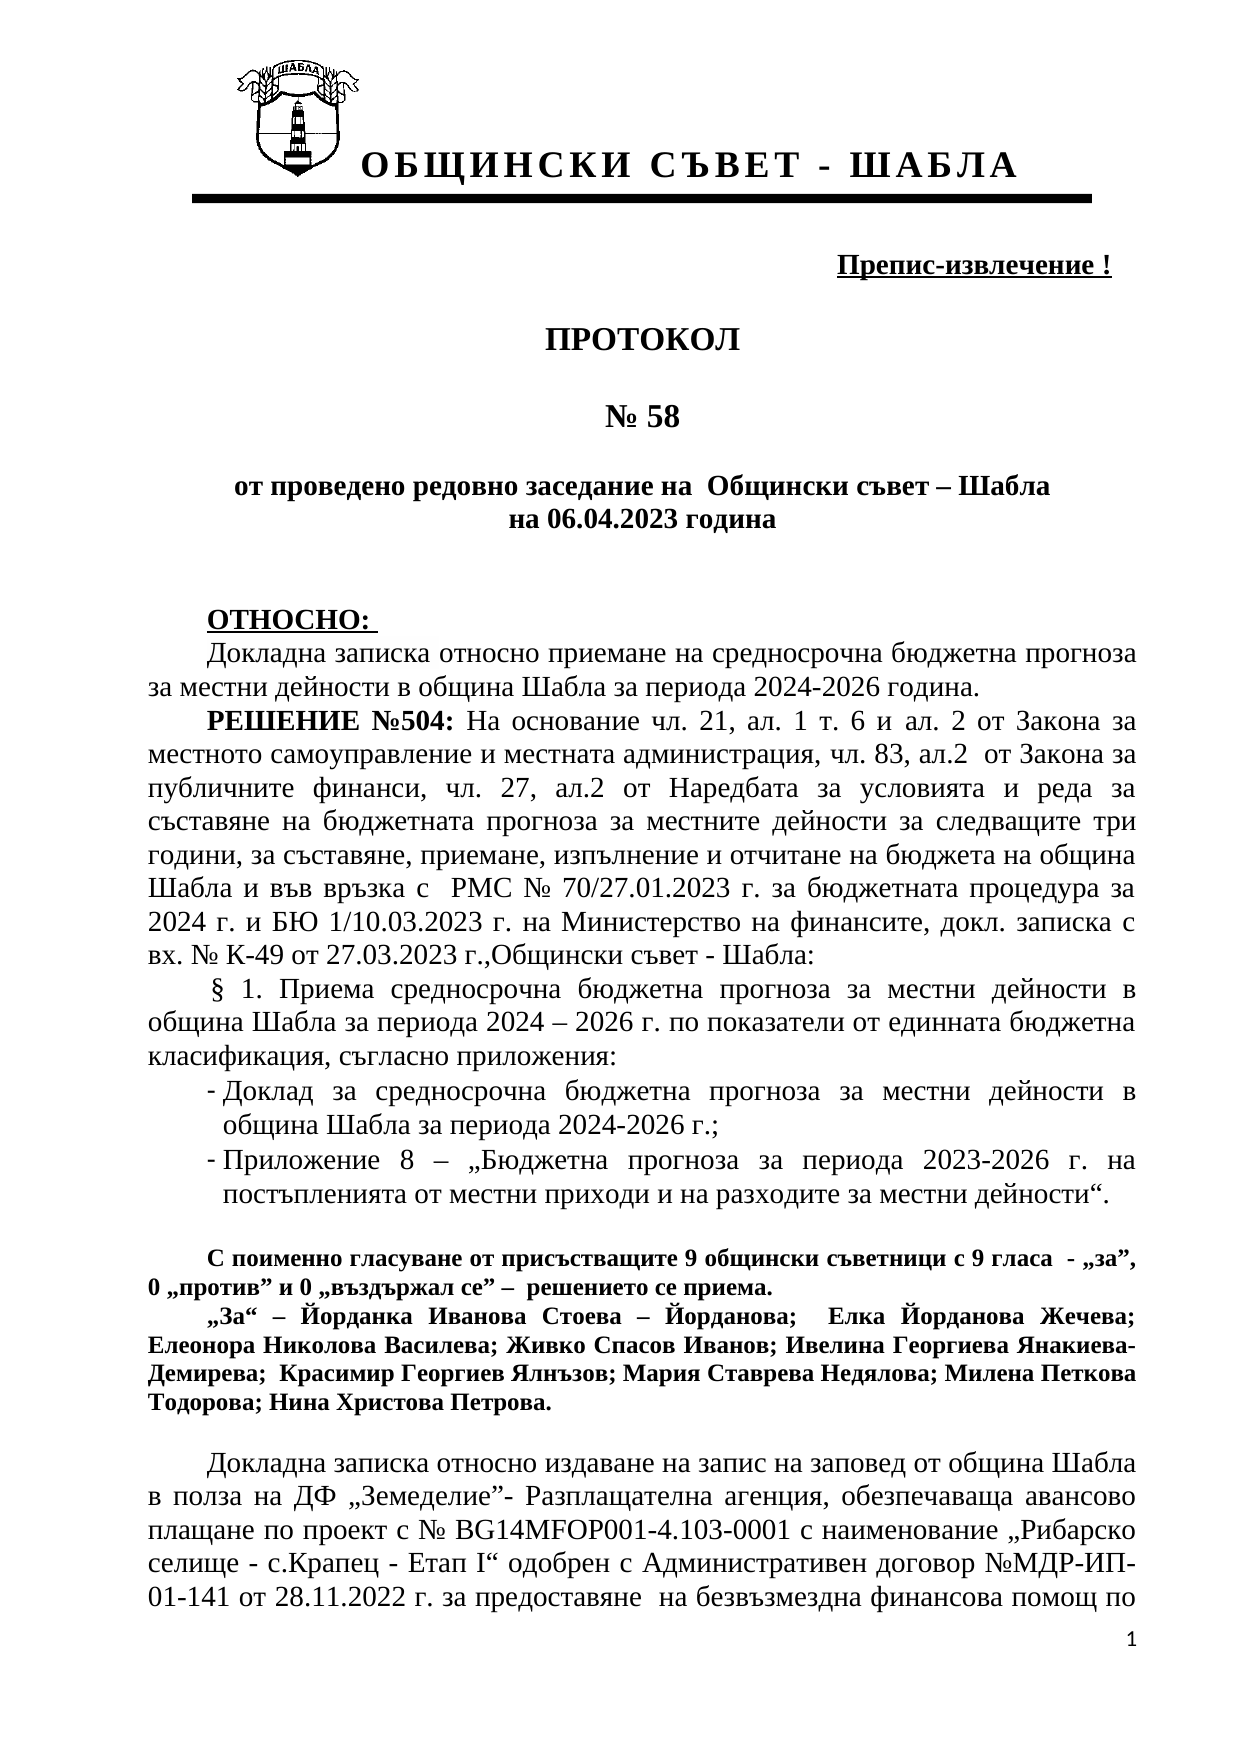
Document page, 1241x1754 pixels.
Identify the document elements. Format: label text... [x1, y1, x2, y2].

list Приложение 8 – „Бюджетна прогноза за периода 2023-2026 г. на постъпленията от местни приходи и на разходите за местни дейности“. [207, 1141, 1137, 1210]
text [148, 1445, 1137, 1612]
text „За“ – Йорданка Иванова Стоева – Йорданова; Елка Йорданова Жечева; Елеонора Николова Василева; Живко Спасов Иванов; Ивелина Георгиева Янакиева-Демирева; Красимир Георгиев Ялнъзов; Мария Ставрева Недялова; Милена Петкова Тодорова; Нина Христова Петрова. [148, 1301, 1137, 1416]
text С поименно гласуване от присъстващите 9 общински съветници с 9 гласа - „за”, 0 „против” и 0 „въздържал се” – решението се приема. [148, 1243, 1137, 1301]
text Докладна записка относно приемане на средносрочна бюджетна прогноза за местни дейности в община Шабла за периода 2024-2026 година. [148, 636, 1137, 703]
text от проведено редовно заседание на Общински съвет – Шабла [148, 468, 1137, 501]
text ОТНОСНО: [148, 602, 1137, 636]
picture [236, 59, 360, 178]
text ПРОТОКОЛ [148, 319, 1137, 358]
list Доклад за средносрочна бюджетна прогноза за местни дейности в община Шабла за периода 2024-2026 г.; [207, 1072, 1137, 1141]
text на 06.04.2023 година [148, 501, 1137, 535]
text § 1. Приема средносрочна бюджетна прогноза за местни дейности в община Шабла за периода 2024 – 2026 г. по показатели от единната бюджетна класификация, съгласно приложения: [148, 971, 1137, 1072]
text № 58 [148, 396, 1137, 434]
text Препис-извлечение ! [148, 247, 1137, 281]
text ОБЩИНСКИ СЪВЕТ - ШАБЛА [148, 59, 1137, 186]
text РЕШЕНИЕ №504: На основание чл. 21, ал. 1 т. 6 и ал. 2 от Закона за местното самоуправление и местната администрация, чл. 83, ал.2 от Закона за публичните финанси, чл. 27, ал.2 от Наредбата за условията и реда за съставяне на бюджетната прогноза за местните дейности за следващите три години, за съставяне, приемане, изпълнение и отчитане на бюджета на община Шабла и във връзка с РМС № 70/27.01.2023 г. за бюджетната процедура за 2024 г. и БЮ 1/10.03.2023 г. на Министерство на финансите, докл. записка с вх. № К-49 от 27.03.2023 г.,Общински съвет - Шабла: [148, 703, 1137, 971]
